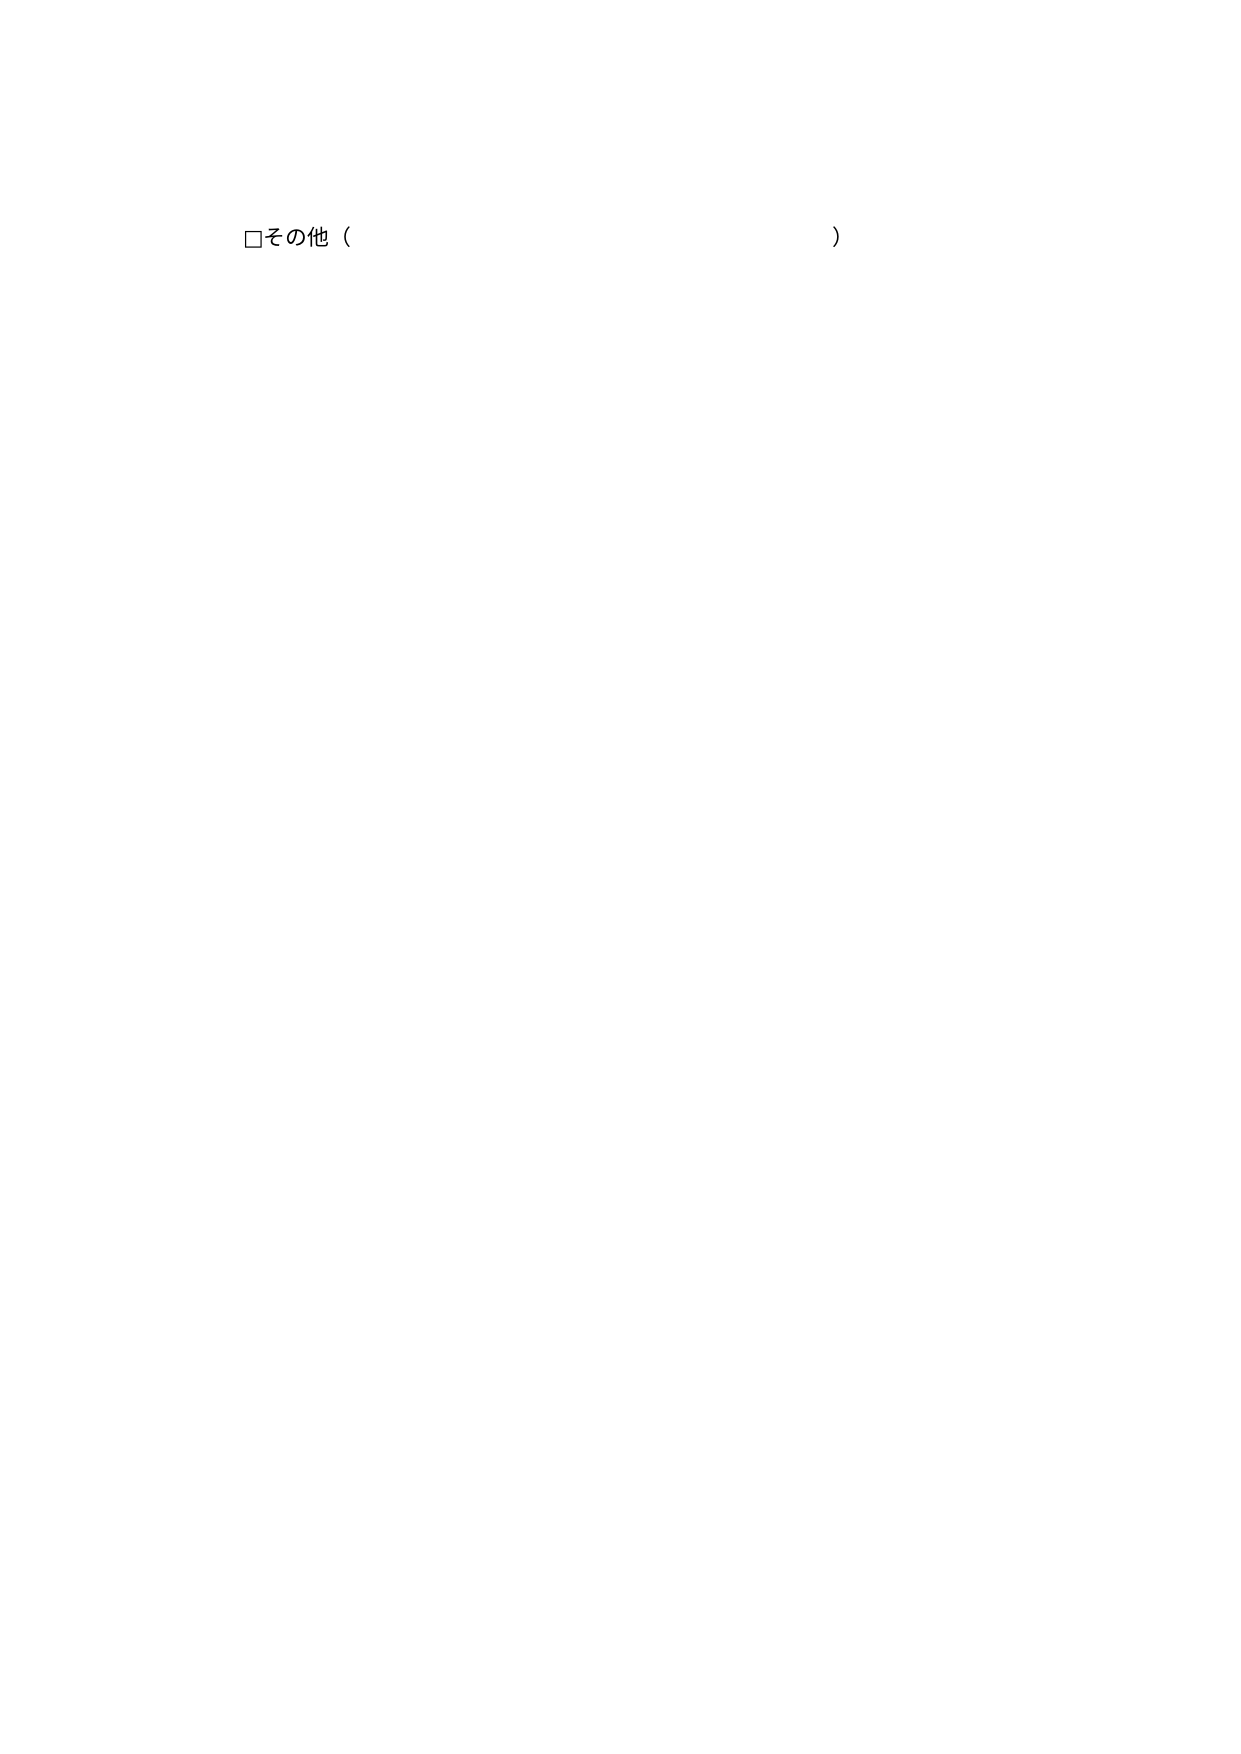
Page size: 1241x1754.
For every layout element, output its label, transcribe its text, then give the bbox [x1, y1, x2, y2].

text □その他（ ） [177, 217, 1063, 254]
